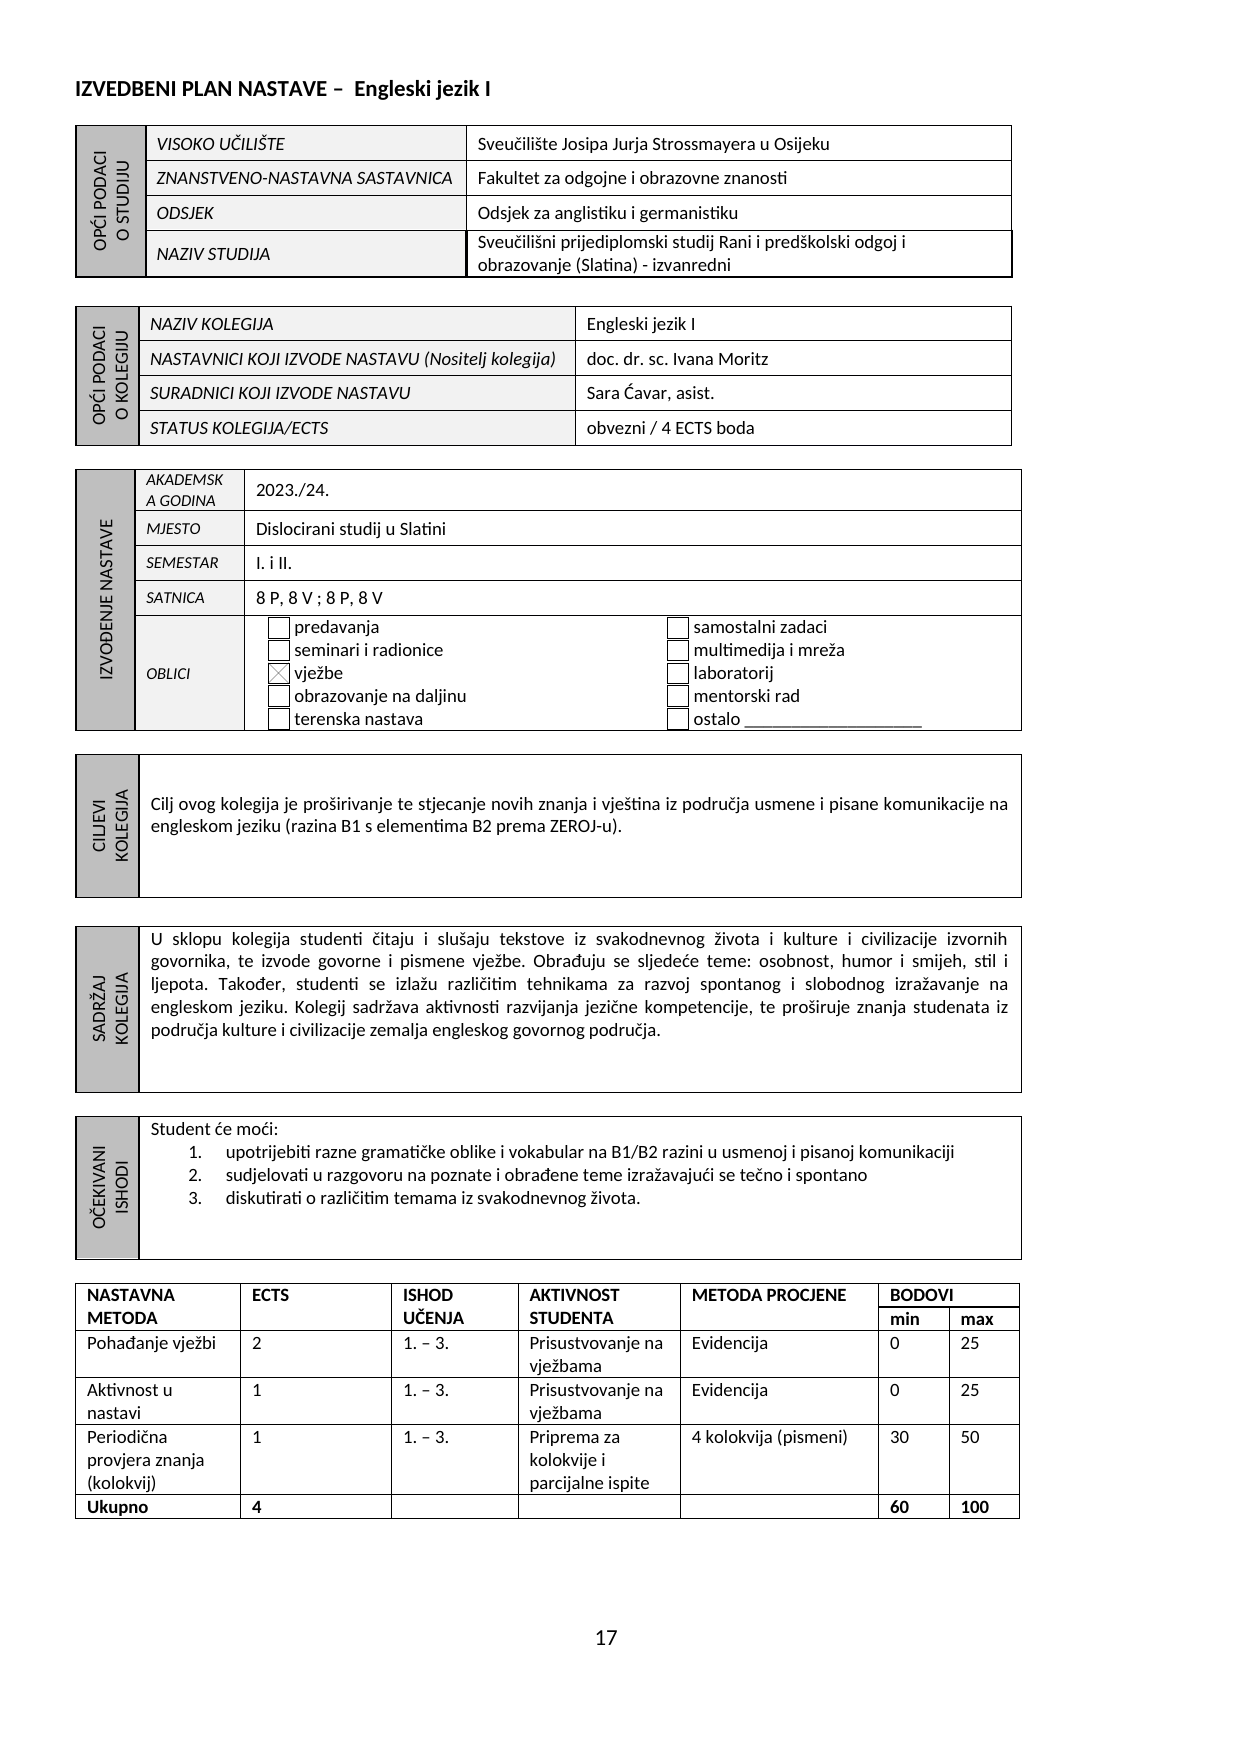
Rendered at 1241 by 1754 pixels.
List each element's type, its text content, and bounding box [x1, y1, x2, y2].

table_cell Priprema za kolokvije i parcijalne ispite [519, 1425, 680, 1494]
table_cell [681, 1495, 878, 1518]
table_header NAZIV KOLEGIJA [140, 307, 575, 340]
table_cell [519, 1495, 680, 1518]
table_cell 2 [241, 1331, 391, 1377]
table_header OPĆI PODACI O STUDIJU [77, 126, 145, 276]
table_cell Pohađanje vježbi [76, 1331, 240, 1377]
table_header 2023./24. [245, 470, 1021, 510]
table_cell Fakultet za odgojne i obrazovne znanosti [467, 161, 1011, 195]
table_cell Periodična provjera znanja (kolokvij) [76, 1425, 240, 1494]
table_cell Ukupno [76, 1495, 240, 1518]
table_cell SATNICA [136, 581, 244, 615]
table_cell Sveučilišni prijediplomski studij Rani i predškolski odgoj i obrazovanje (Slatina) - izvanredni [468, 231, 1011, 276]
table_cell 4 kolokvija (pismeni) [681, 1425, 878, 1494]
table_cell SEMESTAR [136, 546, 244, 580]
table_cell 1 [241, 1378, 391, 1424]
table_header METODA PROCJENE [681, 1284, 878, 1330]
table_header SADRŽAJ KOLEGIJA [77, 927, 138, 1092]
table_cell Evidencija [681, 1378, 878, 1424]
table_cell 8 P, 8 V ; 8 P, 8 V [245, 581, 1021, 615]
table_header VISOKO UČILIŠTE [147, 126, 466, 160]
table_header ECTS [241, 1284, 391, 1330]
table_cell Prisustvovanje na vježbama [519, 1331, 680, 1377]
table_cell min [879, 1308, 949, 1330]
table_cell ZNANSTVENO-NASTAVNA SASTAVNICA [147, 161, 466, 195]
table_cell Odsjek za anglistiku i germanistiku [467, 196, 1011, 229]
text IZVEDBENI PLAN NASTAVE – Engleski jezik I [75, 74, 1137, 102]
table_header Engleski jezik I [576, 307, 1011, 340]
table_cell MJESTO [136, 511, 244, 545]
table_header IZVOĐENJE NASTAVE [77, 470, 134, 730]
table_cell max [950, 1308, 1019, 1330]
table_header Student će moći: upotrijebiti razne gramatičke oblike i vokabular na B1/B2 razini u usmenoj i pisanoj komunikaciji sudjelovati u razgovoru na poznate i obrađene teme izražavajući se tečno i spontano diskutirati o različitim temama iz svakodnevnog života. [140, 1117, 1021, 1258]
table_header Cilj ovog kolegija je proširivanje te stjecanje novih znanja i vještina iz područja usmene i pisane komunikacije na engleskom jeziku (razina B1 s elementima B2 prema ZEROJ-u). [140, 755, 1021, 897]
table_header OPĆI PODACI O KOLEGIJU [77, 307, 138, 445]
table_header U sklopu kolegija studenti čitaju i slušaju tekstove iz svakodnevnog života i kulture i civilizacije izvornih govornika, te izvode govorne i pismene vježbe. Obrađuju se sljedeće teme: osobnost, humor i smijeh, stil i ljepota. Također, studenti se izlažu različitim tehnikama za razvoj spontanog i slobodnog izražavanje na engleskom jeziku. Kolegij sadržava aktivnosti razvijanja jezične kompetencije, te proširuje znanja studenata iz područja kulture i civilizacije zemalja engleskog govornog područja. [140, 927, 1021, 1092]
table_cell 1. – 3. [392, 1378, 518, 1424]
table_cell 1. – 3. [392, 1425, 518, 1494]
table_cell NAZIV STUDIJA [147, 231, 465, 276]
table_header AKADEMSKA GODINA [136, 470, 244, 510]
table_cell doc. dr. sc. Ivana Moritz [576, 341, 1011, 375]
table_header OČEKIVANI ISHODI KOLEGIJA [77, 1117, 138, 1258]
table_cell 25 [950, 1331, 1019, 1377]
table_cell 100 [950, 1495, 1019, 1518]
table_header Sveučilište Josipa Jurja Strossmayera u Osijeku [467, 126, 1011, 160]
table_header NASTAVNA METODA [76, 1284, 240, 1330]
table_cell 1. – 3. [392, 1331, 518, 1377]
table_cell OBLICI [136, 616, 244, 730]
table_cell ODSJEK [147, 196, 466, 229]
table_cell Dislocirani studij u Slatini [245, 511, 1021, 545]
table_cell Prisustvovanje na vježbama [519, 1378, 680, 1424]
table_cell I. i II. [245, 546, 1021, 580]
table_cell 1 [241, 1425, 391, 1494]
table_cell 60 [879, 1495, 949, 1518]
table_cell 0 [879, 1378, 949, 1424]
table_header ISHOD UČENJA [392, 1284, 518, 1330]
table_cell SURADNICI KOJI IZVODE NASTAVU [140, 376, 575, 410]
table_header AKTIVNOST STUDENTA [519, 1284, 680, 1330]
table_cell obvezni / 4 ECTS boda [576, 411, 1011, 445]
table_header CILJEVI KOLEGIJA [77, 755, 138, 897]
table_cell 50 [950, 1425, 1019, 1494]
table_cell 30 [879, 1425, 949, 1494]
table_header BODOVI [879, 1284, 1019, 1306]
table_cell Sara Ćavar, asist. [576, 376, 1011, 410]
table_cell 4 [241, 1495, 391, 1518]
table_cell Evidencija [681, 1331, 878, 1377]
table_cell [392, 1495, 518, 1518]
table_cell Aktivnost u nastavi [76, 1378, 240, 1424]
table_cell [245, 616, 1021, 730]
table_cell 25 [950, 1378, 1019, 1424]
table_cell 0 [879, 1331, 949, 1377]
table_cell NASTAVNICI KOJI IZVODE NASTAVU (Nositelj kolegija) [140, 341, 575, 375]
table_cell STATUS KOLEGIJA/ECTS [140, 411, 575, 445]
